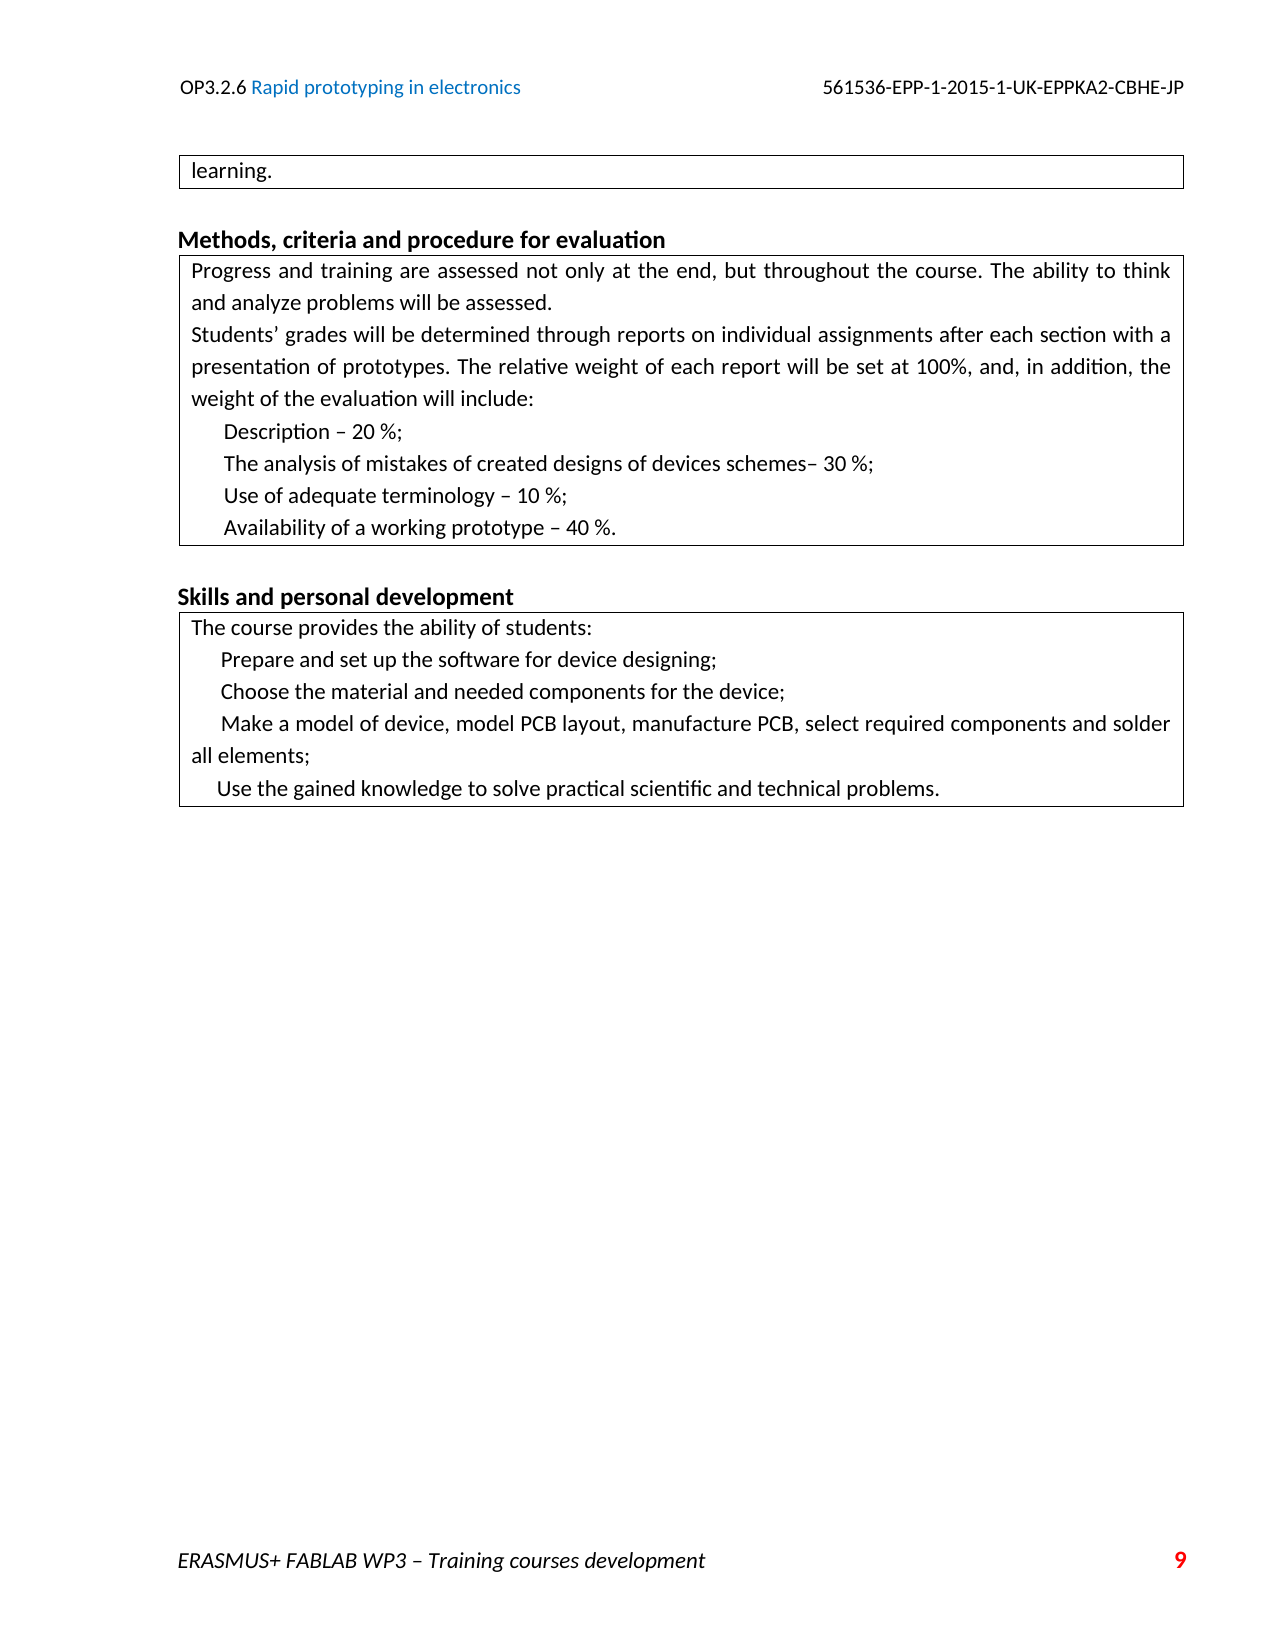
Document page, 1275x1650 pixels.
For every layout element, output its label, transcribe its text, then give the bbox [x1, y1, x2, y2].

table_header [180, 156, 1183, 188]
text Skills and personal development [177, 581, 1186, 612]
table_header The course provides the ability of students: Prepare and set up the software for device designing; Choose the material and needed components for the device; Make a model of device, model PCB layout, manufacture PCB, select required components and solder all elements; Use the gained knowledge to solve practical scientific and technical problems. [180, 613, 1183, 806]
text Methods, criteria and procedure for evaluation [177, 224, 1186, 255]
table_header Progress and training are assessed not only at the end, but throughout the course. The ability to think and analyze problems will be assessed. Students’ grades will be determined through reports on individual assignments after each section with a presentation of prototypes. The relative weight of each report will be set at 100%, and, in addition, the weight of the evaluation will include: Description – 20 %; The analysis of mistakes of created designs of devices schemes– 30 %; Use of adequate terminology – 10 %; Availability of a working prototype – 40 %. [180, 256, 1183, 545]
